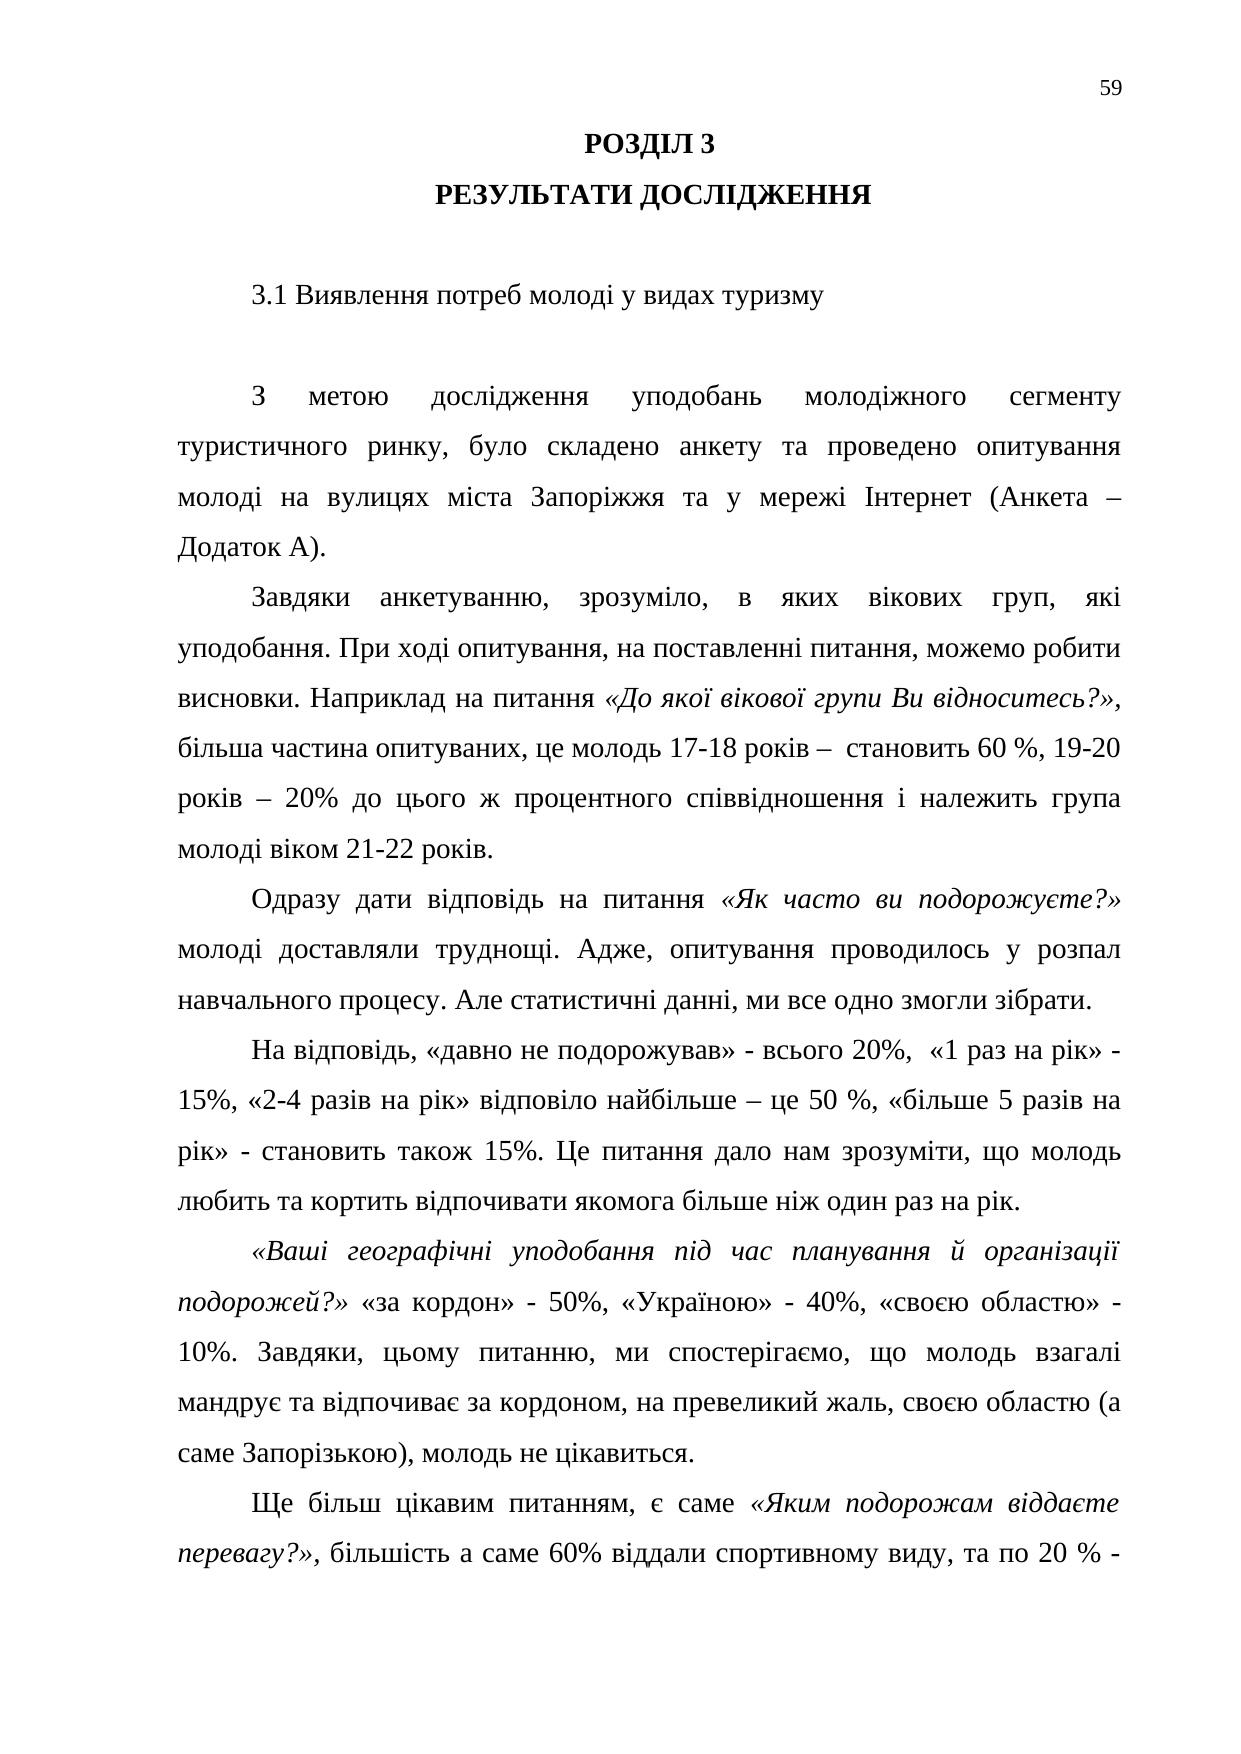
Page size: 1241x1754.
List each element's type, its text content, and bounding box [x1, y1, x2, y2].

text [177, 1485, 1122, 1569]
text «Ваші географічні уподобання під час планування й організації подорожей?» «за кордон» - 50%, «Україною» - 40%, «своєю областю» - 10%. Завдяки, цьому питанню, ми спостерігаємо, що молодь взагалі мандрує та відпочиває за кордоном, на превеликий жаль, своєю областю (а саме Запорізькою), молодь не цікавиться. [177, 1233, 1122, 1468]
text 3.1 Виявлення потреб молоді у видах туризму [177, 277, 1122, 311]
text РОЗДІЛ 3 [177, 127, 1122, 160]
text РЕЗУЛЬТАТИ ДОСЛІДЖЕННЯ [177, 177, 1122, 210]
text Завдяки анкетуванню, зрозуміло, в яких вікових груп, які уподобання. При ході опитування, на поставленні питання, можемо робити висновки. Наприклад на питання «До якої вікової групи Ви відноситесь?», більша частина опитуваних, це молодь 17-18 років – становить 60 %, 19-20 років – 20% до цього ж процентного співвідношення і належить група молоді віком 21-22 років. [177, 579, 1122, 864]
text На відповідь, «давно не подорожував» - всього 20%, «1 раз на рік» - 15%, «2-4 разів на рік» відповіло найбільше – це 50 %, «більше 5 разів на рік» - становить також 15%. Це питання дало нам зрозуміти, що молодь любить та кортить відпочивати якомога більше ніж один раз на рік. [177, 1032, 1122, 1217]
text Одразу дати відповідь на питання «Як часто ви подорожуєте?» молоді доставляли труднощі. Адже, опитування проводилось у розпал навчального процесу. Але статистичні данні, ми все одно змогли зібрати. [177, 881, 1122, 1015]
text З метою дослідження уподобань молодіжного сегменту туристичного ринку, було складено анкету та проведено опитування молоді на вулицях міста Запоріжжя та у мережі Інтернет (Анкета – Додаток А). [177, 378, 1122, 563]
